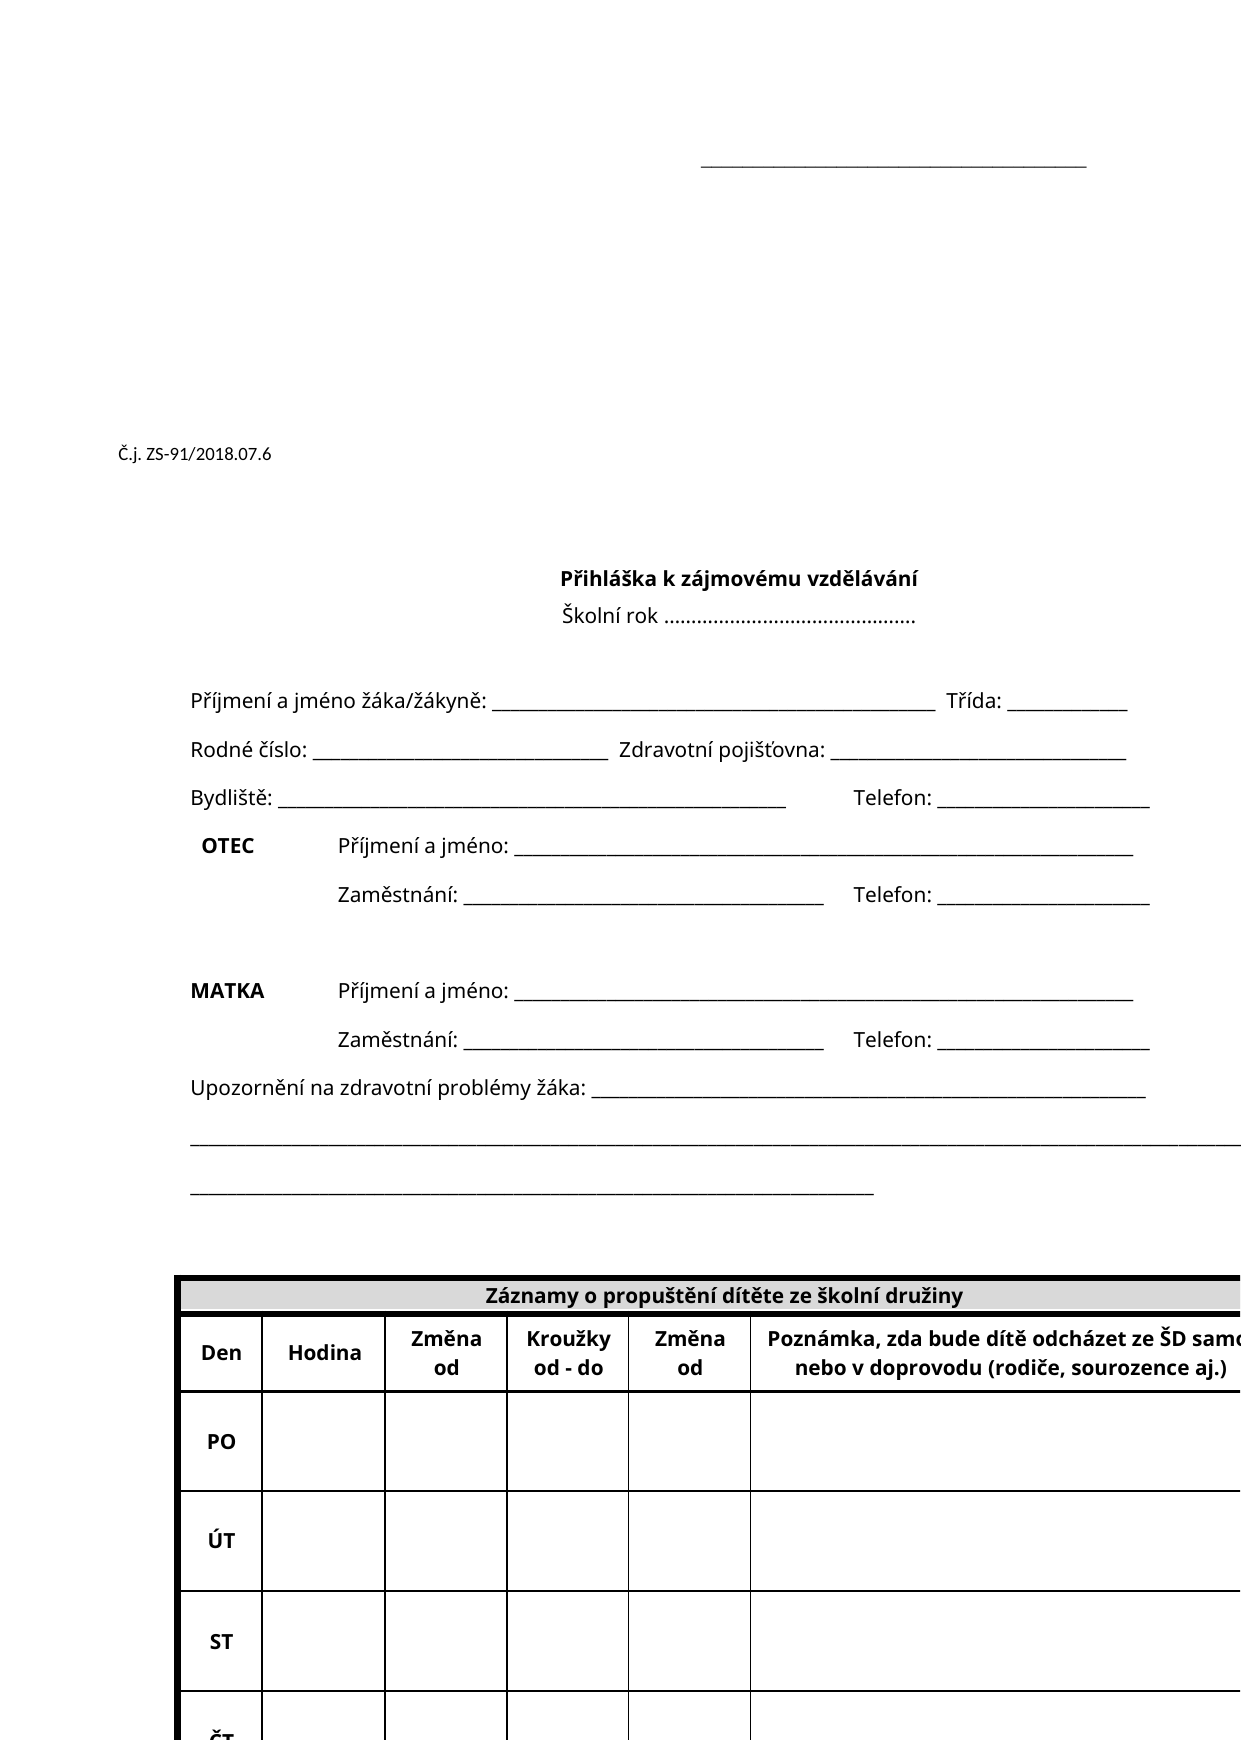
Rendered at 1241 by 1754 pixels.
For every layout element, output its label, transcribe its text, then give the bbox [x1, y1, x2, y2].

list _____________________________________ [185, 146, 1122, 170]
